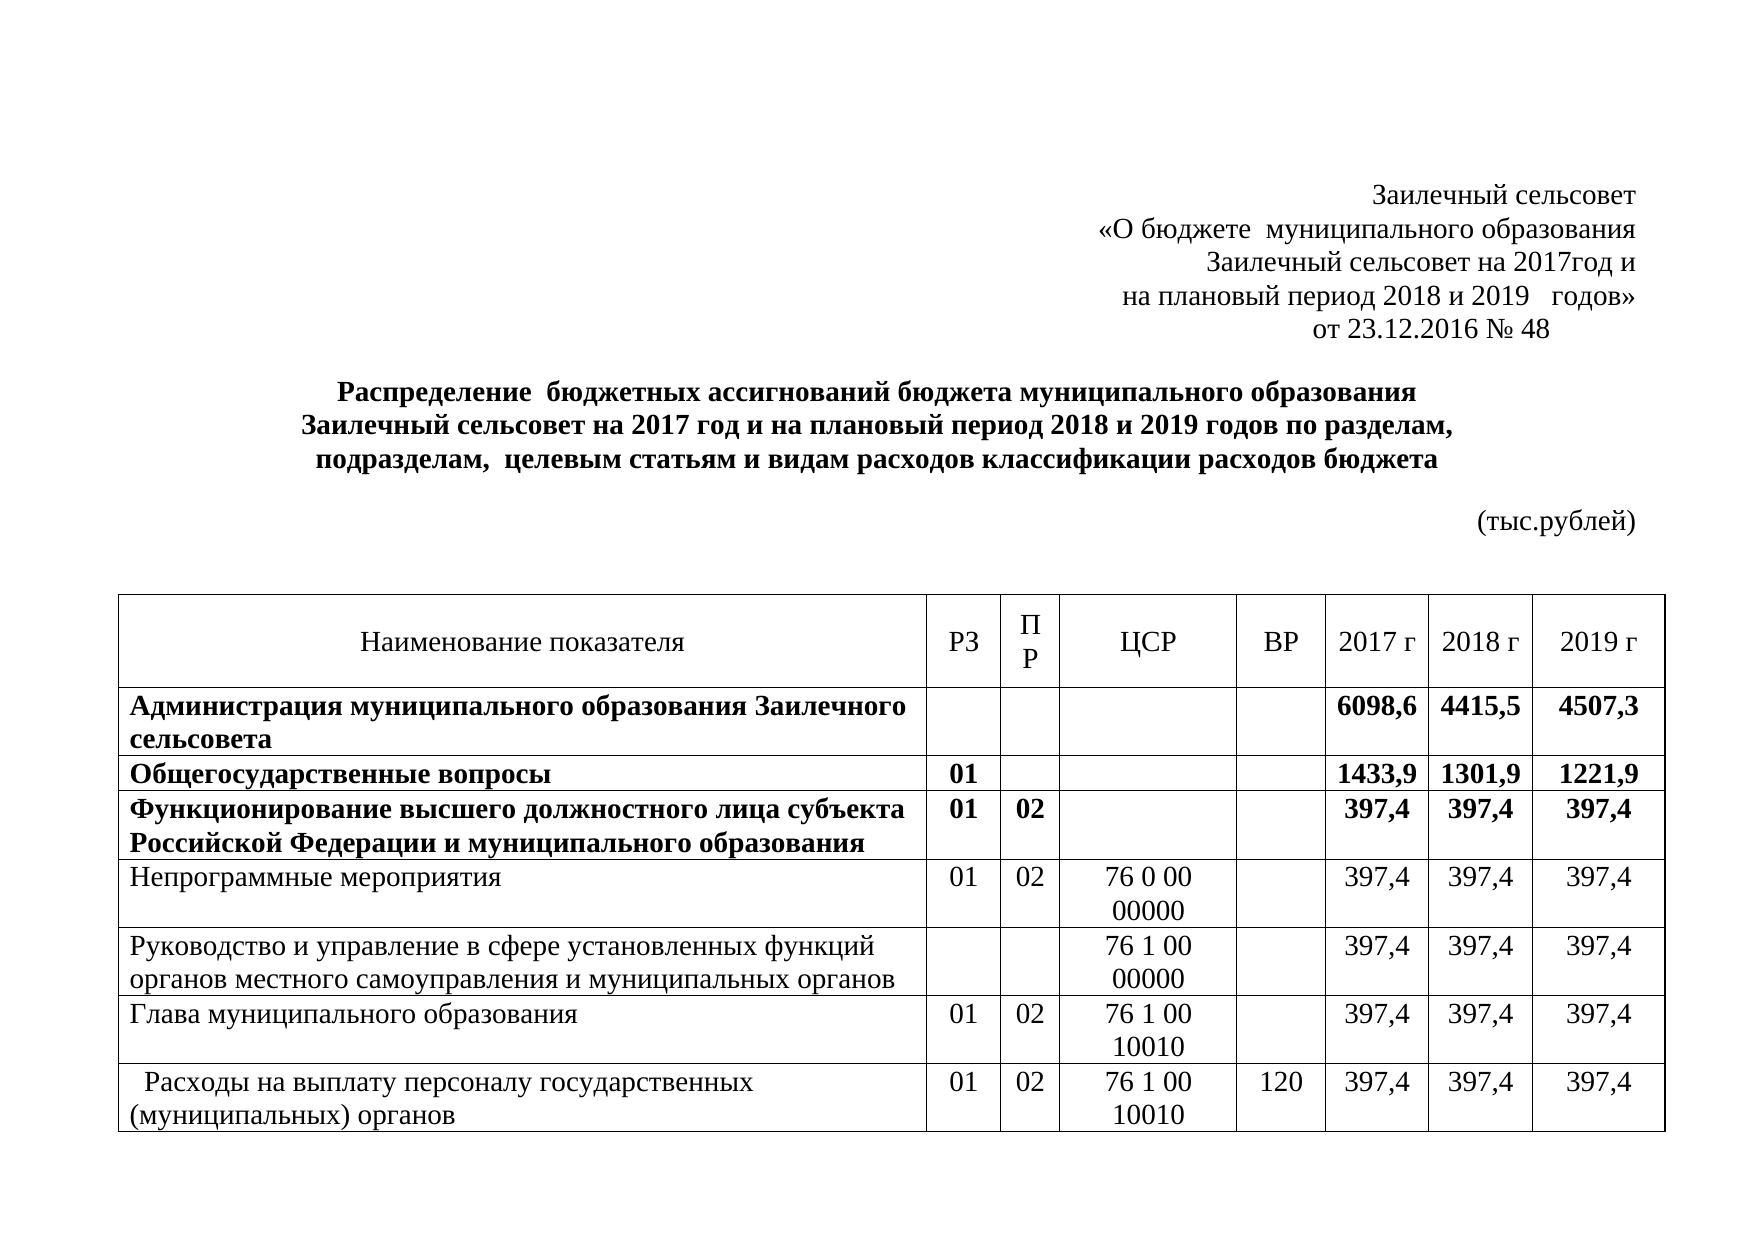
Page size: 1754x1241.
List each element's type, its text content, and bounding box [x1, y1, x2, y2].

table_cell [1237, 688, 1325, 755]
table_header ЦСР [1060, 595, 1236, 687]
table_cell 76 1 00 10010 [1060, 1064, 1236, 1131]
table_cell 76 1 00 00000 [1060, 928, 1236, 995]
table_cell 397,4 [1429, 860, 1532, 927]
table_cell 01 [927, 860, 1000, 927]
table_cell 6098,6 [1326, 688, 1428, 755]
table_header РЗ [927, 595, 1000, 687]
table_cell Общегосударственные вопросы [119, 756, 926, 790]
table_cell [1001, 688, 1059, 755]
table_header ПР [1001, 595, 1059, 687]
table_cell Непрограммные мероприятия [119, 860, 926, 927]
text Заилечный сельсовет на 2017год и [118, 244, 1636, 278]
table_cell [927, 928, 1000, 995]
table_cell 02 [1001, 860, 1059, 927]
table_cell [1060, 791, 1236, 858]
table_cell 397,4 [1429, 928, 1532, 995]
text подразделам, целевым статьям и видам расходов классификации расходов бюджета [118, 441, 1636, 474]
table_cell 4507,3 [1533, 688, 1664, 755]
table_cell 397,4 [1533, 928, 1664, 995]
table_cell Расходы на выплату персоналу государственных (муниципальных) органов [119, 1064, 926, 1131]
table_cell [1001, 928, 1059, 995]
table_cell 01 [927, 791, 1000, 858]
table_cell 397,4 [1326, 996, 1428, 1063]
table_cell Руководство и управление в сфере установленных функций органов местного самоуправления и муниципальных органов [119, 928, 926, 995]
table_cell Администрация муниципального образования Заилечного сельсовета [119, 688, 926, 755]
table_cell 397,4 [1326, 928, 1428, 995]
table_cell [1060, 688, 1236, 755]
table_cell 02 [1001, 996, 1059, 1063]
table_cell 397,4 [1533, 996, 1664, 1063]
table_cell 1433,9 [1326, 756, 1428, 790]
table_cell 01 [927, 756, 1000, 790]
table_cell 397,4 [1533, 791, 1664, 858]
text «О бюджете муниципального образования [118, 211, 1636, 244]
table_cell [1237, 928, 1325, 995]
table_cell 397,4 [1326, 1064, 1428, 1131]
table_cell 01 [927, 996, 1000, 1063]
table_header Наименование показателя [119, 595, 926, 687]
table_cell 397,4 [1429, 1064, 1532, 1131]
table_cell [1237, 860, 1325, 927]
table_cell [1237, 756, 1325, 790]
text Распределение бюджетных ассигнований бюджета муниципального образования [118, 374, 1636, 407]
table_cell [1001, 756, 1059, 790]
table_header 2019 г [1533, 595, 1664, 687]
table_cell 02 [1001, 791, 1059, 858]
table_header 2018 г [1429, 595, 1532, 687]
table_cell 397,4 [1533, 860, 1664, 927]
table_cell Глава муниципального образования [119, 996, 926, 1063]
table_cell 397,4 [1326, 791, 1428, 858]
text на плановый период 2018 и 2019 годов» [118, 278, 1636, 311]
table_cell Функционирование высшего должностного лица субъекта Российской Федерации и муниципального образования [119, 791, 926, 858]
text Заилечный сельсовет на 2017 год и на плановый период 2018 и 2019 годов по разделам, [118, 407, 1636, 441]
table_cell 397,4 [1429, 996, 1532, 1063]
table_header ВР [1237, 595, 1325, 687]
text Заилечный сельсовет [118, 177, 1636, 211]
text (тыс.рублей) [118, 474, 1636, 537]
table_cell 1301,9 [1429, 756, 1532, 790]
table_cell 76 0 00 00000 [1060, 860, 1236, 927]
table_cell 02 [1001, 1064, 1059, 1131]
text от 23.12.2016 № 48 [118, 311, 1636, 345]
table_cell 120 [1237, 1064, 1325, 1131]
table_cell [1237, 996, 1325, 1063]
table_cell [927, 688, 1000, 755]
table_cell 76 1 00 10010 [1060, 996, 1236, 1063]
table_cell 397,4 [1326, 860, 1428, 927]
table_cell 397,4 [1533, 1064, 1664, 1131]
table_cell [1060, 756, 1236, 790]
table_cell 4415,5 [1429, 688, 1532, 755]
table_header 2017 г [1326, 595, 1428, 687]
table_cell 01 [927, 1064, 1000, 1131]
table_cell [1237, 791, 1325, 858]
table_cell 1221,9 [1533, 756, 1664, 790]
table_cell 397,4 [1429, 791, 1532, 858]
